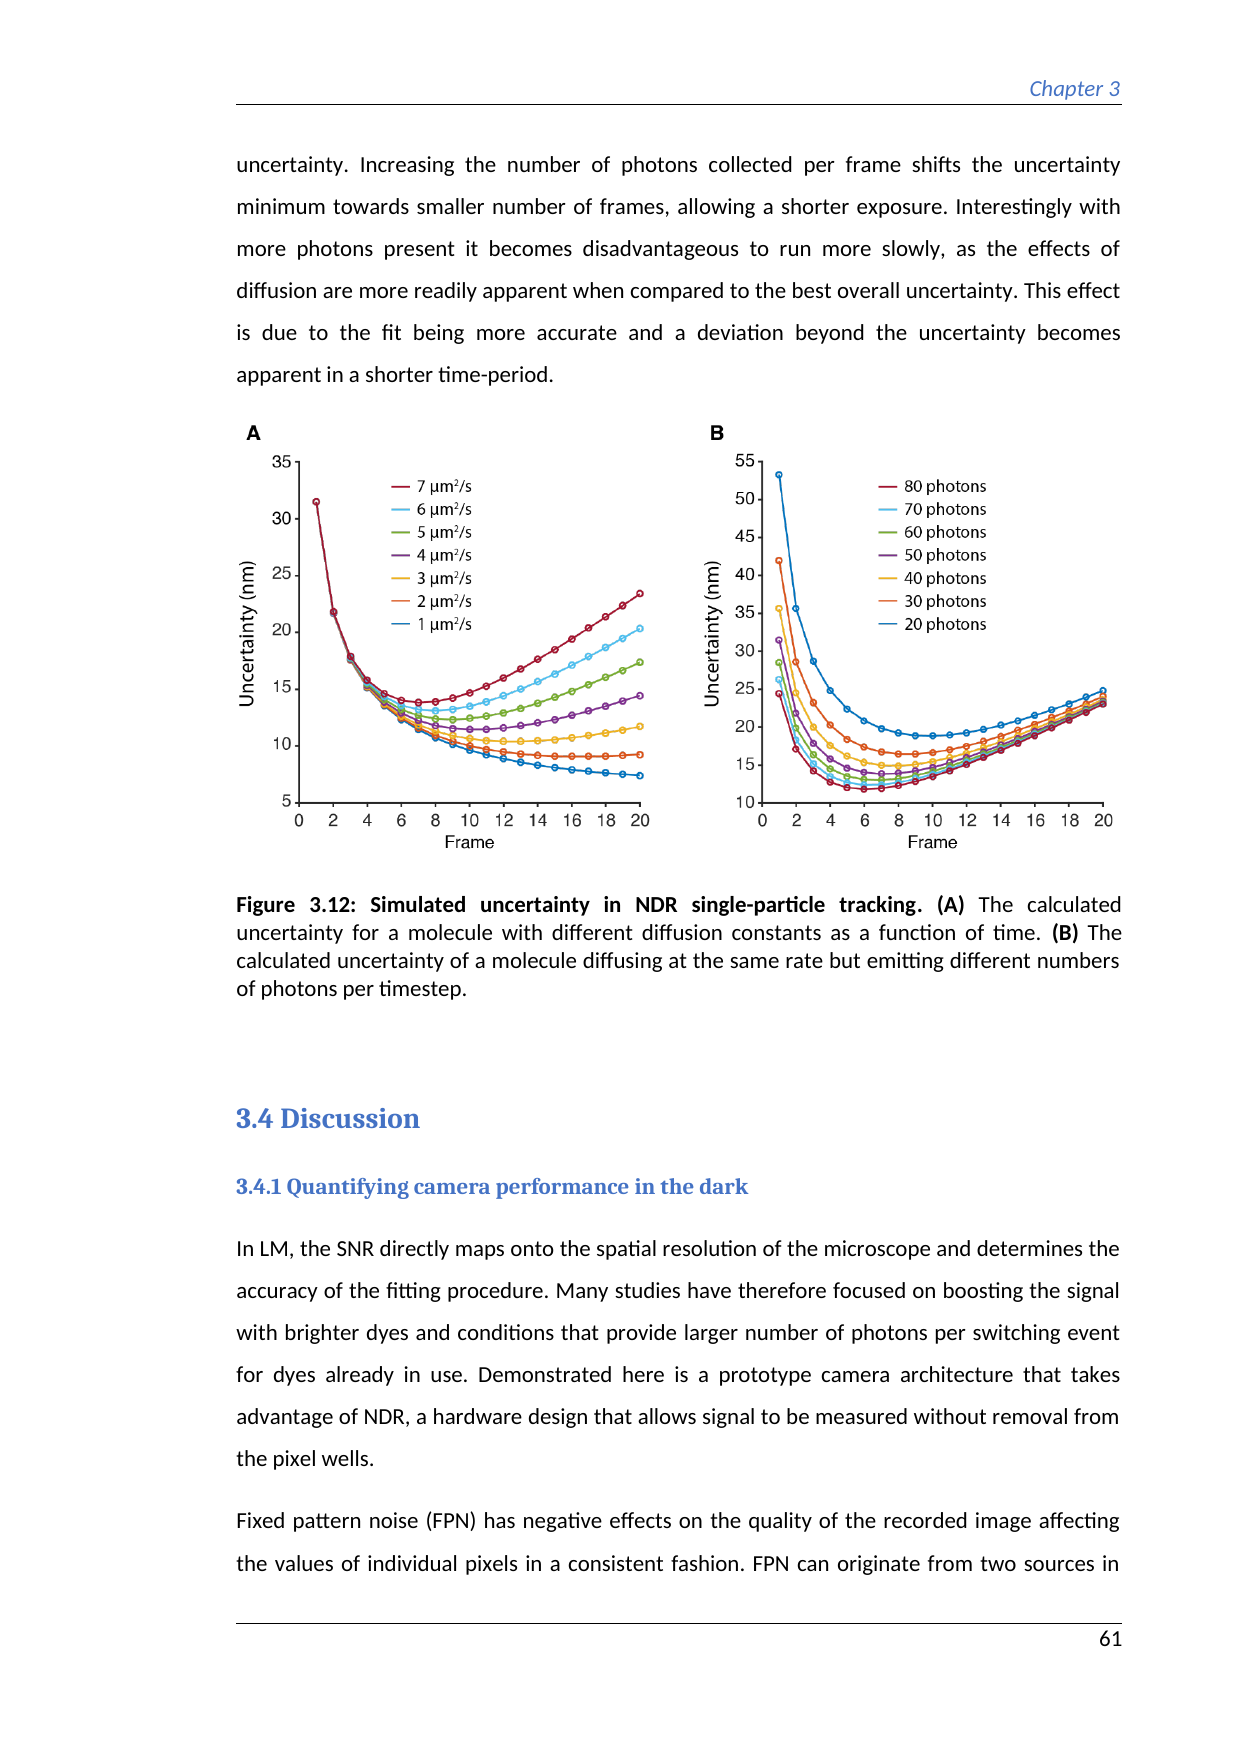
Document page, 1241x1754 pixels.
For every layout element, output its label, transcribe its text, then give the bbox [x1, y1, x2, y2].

text In LM, the SNR directly maps onto the spatial resolution of the microscope and determines the accuracy of the fitting procedure. Many studies have therefore focused on boosting the signal with brighter dyes and conditions that provide larger number of photons per switching event for dyes already in use. Demonstrated here is a prototype camera architecture that takes advantage of NDR, a hardware design that allows signal to be measured without removal from the pixel wells. [236, 1234, 1122, 1472]
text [236, 1507, 1122, 1577]
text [236, 150, 1122, 388]
text Figure 3.12: Simulated uncertainty in NDR single-particle tracking. (A) The calculated uncertainty for a molecule with different diffusion constants as a function of time. (B) The calculated uncertainty of a molecule diffusing at the same rate but emitting different numbers of photons per timestep. [236, 890, 1122, 1002]
subtitle 3.4 Discussion [236, 1102, 1122, 1136]
picture [236, 422, 1113, 856]
subtitle 3.4.1 Quantifying camera performance in the dark [236, 1174, 1122, 1200]
